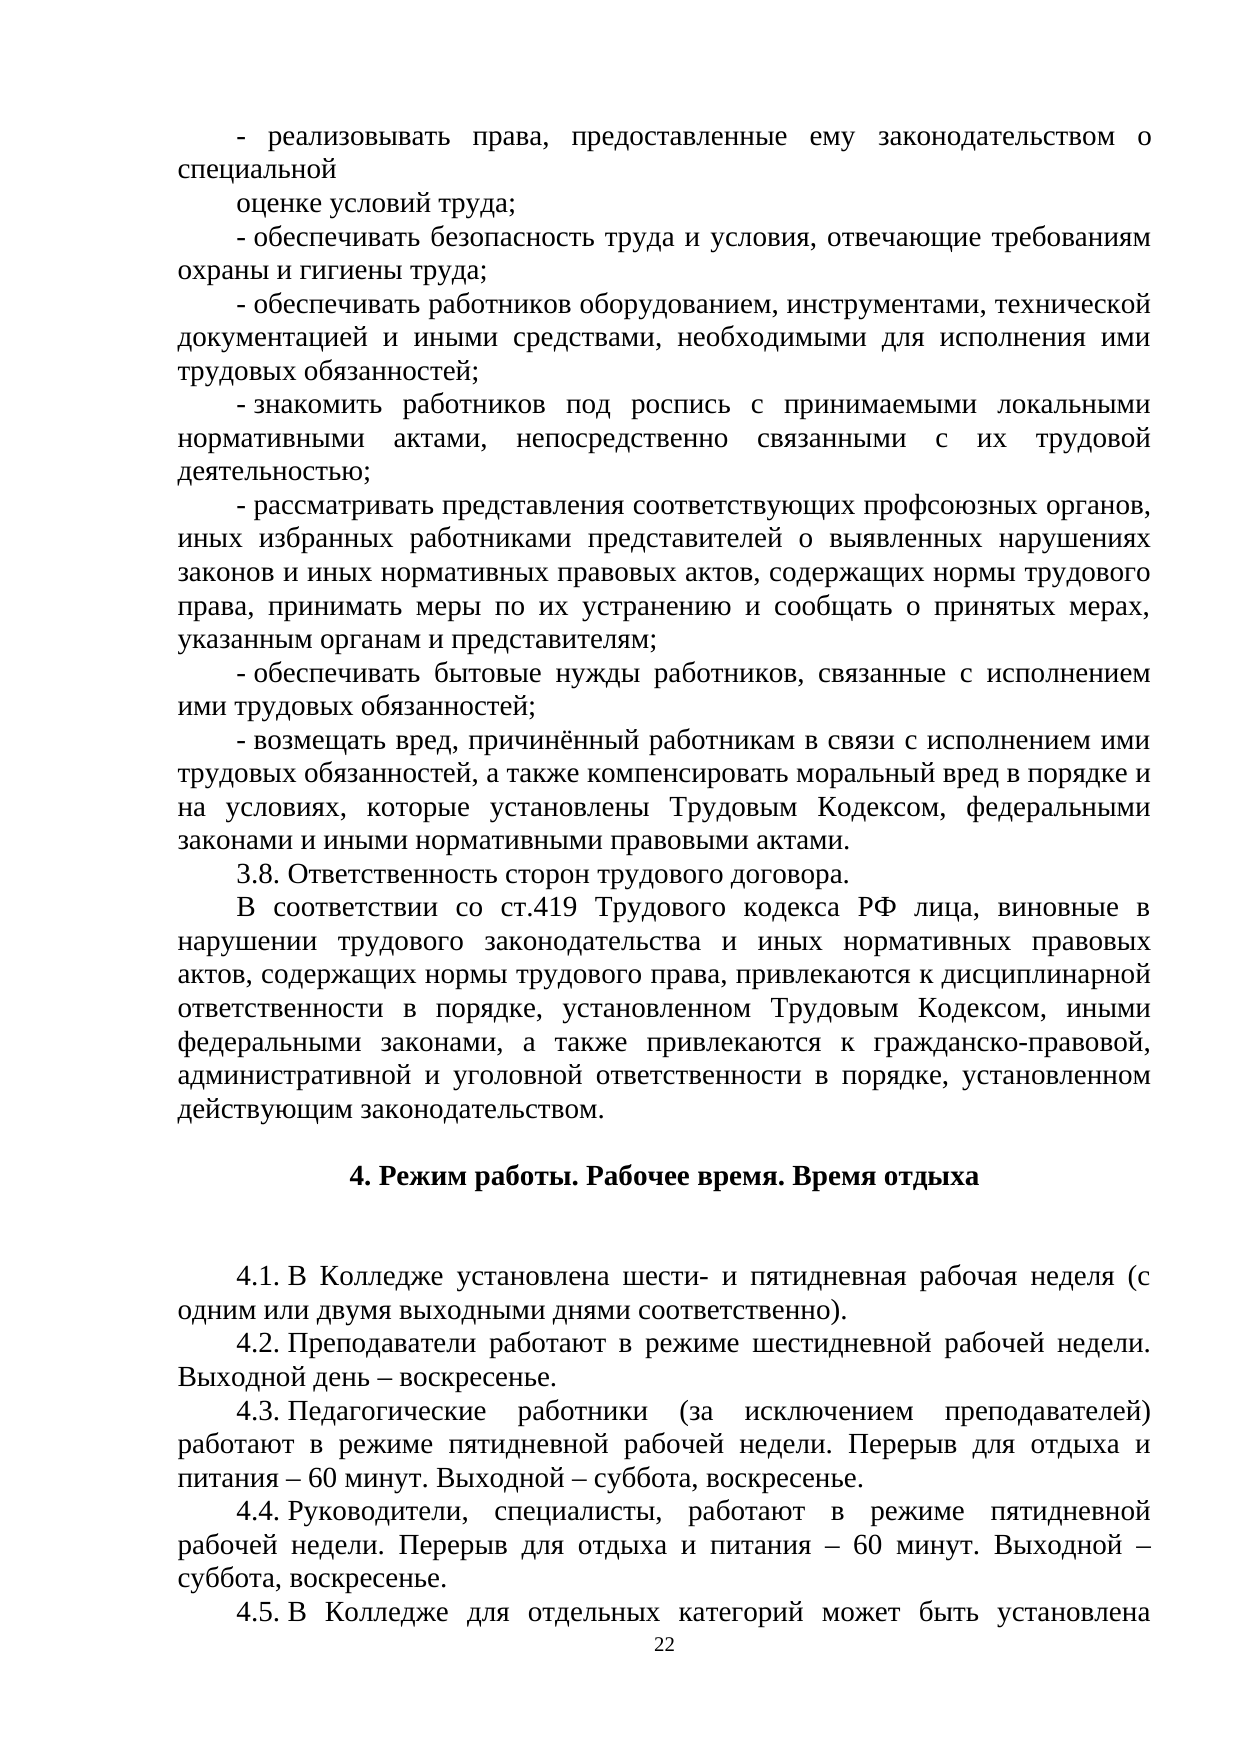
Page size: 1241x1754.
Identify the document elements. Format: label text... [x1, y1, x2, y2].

text - реализовывать права, предоставленные ему законодательством о специальной [177, 118, 1152, 185]
text - рассматривать представления соответствующих профсоюзных органов, иных избранных работниками представителей о выявленных нарушениях законов и иных нормативных правовых актов, содержащих нормы трудового права, принимать меры по их устранению и сообщать о принятых мерах, указанным органам и представителям; [177, 487, 1152, 655]
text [177, 1594, 1152, 1627]
text - возмещать вред, причинённый работникам в связи с исполнением ими трудовых обязанностей, а также компенсировать моральный вред в порядке и на условиях, которые установлены Трудовым Кодексом, федеральными законами и иными нормативными правовыми актами. [177, 722, 1152, 856]
text - знакомить работников под роспись с принимаемыми локальными нормативными актами, непосредственно связанными с их трудовой деятельностью; [177, 386, 1152, 487]
text - обеспечивать бытовые нужды работников, связанные с исполнением ими трудовых обязанностей; [177, 655, 1152, 722]
text 3.8. Ответственность сторон трудового договора. [177, 856, 1152, 889]
text 4.4. Руководители, специалисты, работают в режиме пятидневной рабочей недели. Перерыв для отдыха и питания – 60 минут. Выходной – суббота, воскресенье. [177, 1493, 1152, 1594]
text оценке условий труда; [177, 185, 1152, 219]
text 4. Режим работы. Рабочее время. Время отдыха [177, 1158, 1152, 1191]
text 4.1. В Колледже установлена шести- и пятидневная рабочая неделя (с одним или двумя выходными днями соответственно). [177, 1258, 1152, 1326]
text 4.3. Педагогические работники (за исключением преподавателей) работают в режиме пятидневной рабочей недели. Перерыв для отдыха и питания – 60 минут. Выходной – суббота, воскресенье. [177, 1393, 1152, 1493]
text - обеспечивать работников оборудованием, инструментами, технической документацией и иными средствами, необходимыми для исполнения ими трудовых обязанностей; [177, 286, 1152, 386]
text 4.2. Преподаватели работают в режиме шестидневной рабочей недели. Выходной день – воскресенье. [177, 1326, 1152, 1393]
text В соответствии со ст.419 Трудового кодекса РФ лица, виновные в нарушении трудового законодательства и иных нормативных правовых актов, содержащих нормы трудового права, привлекаются к дисциплинарной ответственности в порядке, установленном Трудовым Кодексом, иными федеральными законами, а также привлекаются к гражданско-правовой, административной и уголовной ответственности в порядке, установленном действующим законодательством. [177, 889, 1152, 1124]
text - обеспечивать безопасность труда и условия, отвечающие требованиям охраны и гигиены труда; [177, 219, 1152, 286]
